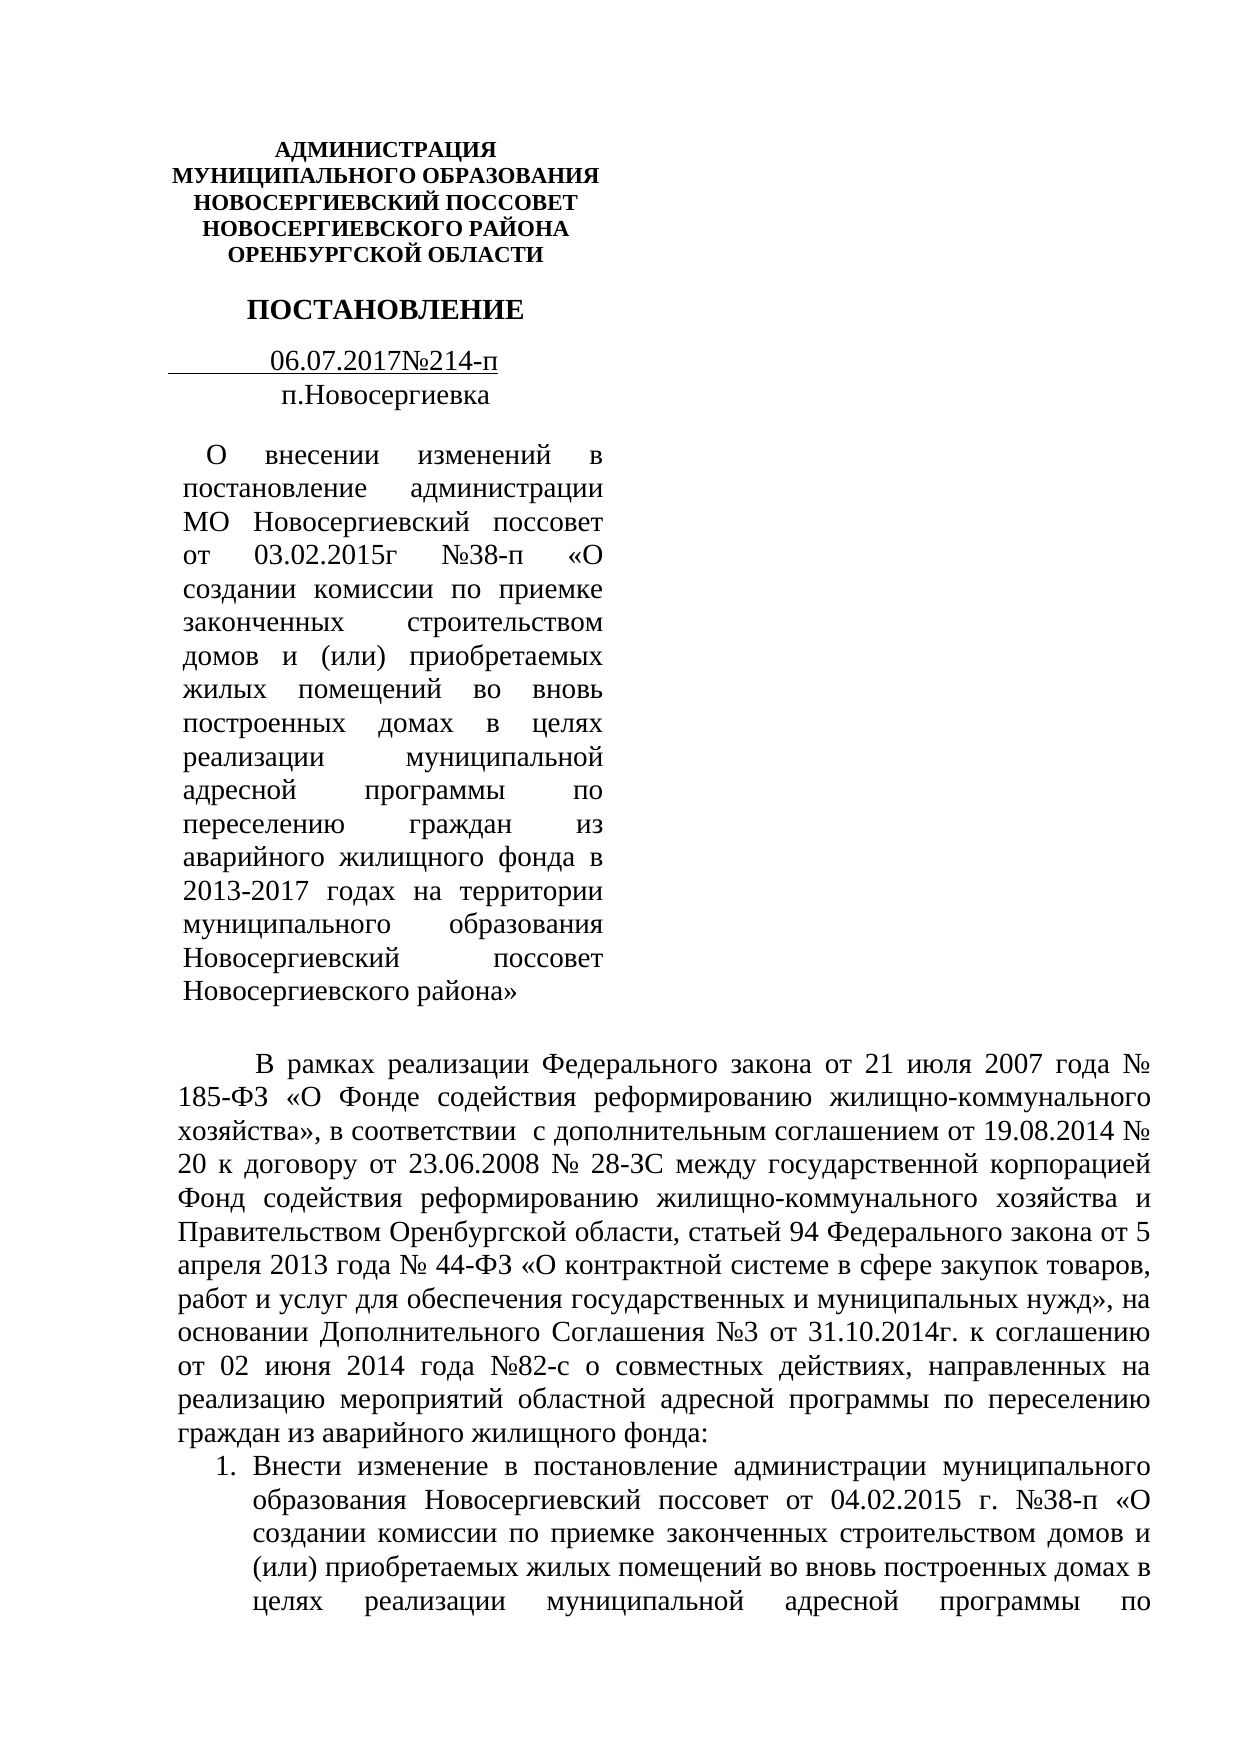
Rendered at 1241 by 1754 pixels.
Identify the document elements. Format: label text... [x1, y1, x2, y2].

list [215, 1448, 1152, 1616]
text В рамках реализации Федерального закона от 21 июля 2007 года № 185-ФЗ «О Фонде содействия реформированию жилищно-коммунального хозяйства», в соответствии с дополнительным соглашением от 19.08.2014 № 20 к договору от 23.06.2008 № 28-ЗС между государственной корпорацией Фонд содействия реформированию жилищно-коммунального хозяйства и Правительством Оренбургской области, статьей 94 Федерального закона от 5 апреля 2013 года № 44-ФЗ «О контрактной системе в сфере закупок товаров, работ и услуг для обеспечения государственных и муниципальных нужд», на основании Дополнительного Соглашения №3 от 31.10.2014г. к соглашению от 02 июня 2014 года №82-с о совместных действиях, направленных на реализацию мероприятий областной адресной программы по переселению граждан из аварийного жилищного фонда: [177, 1046, 1152, 1448]
